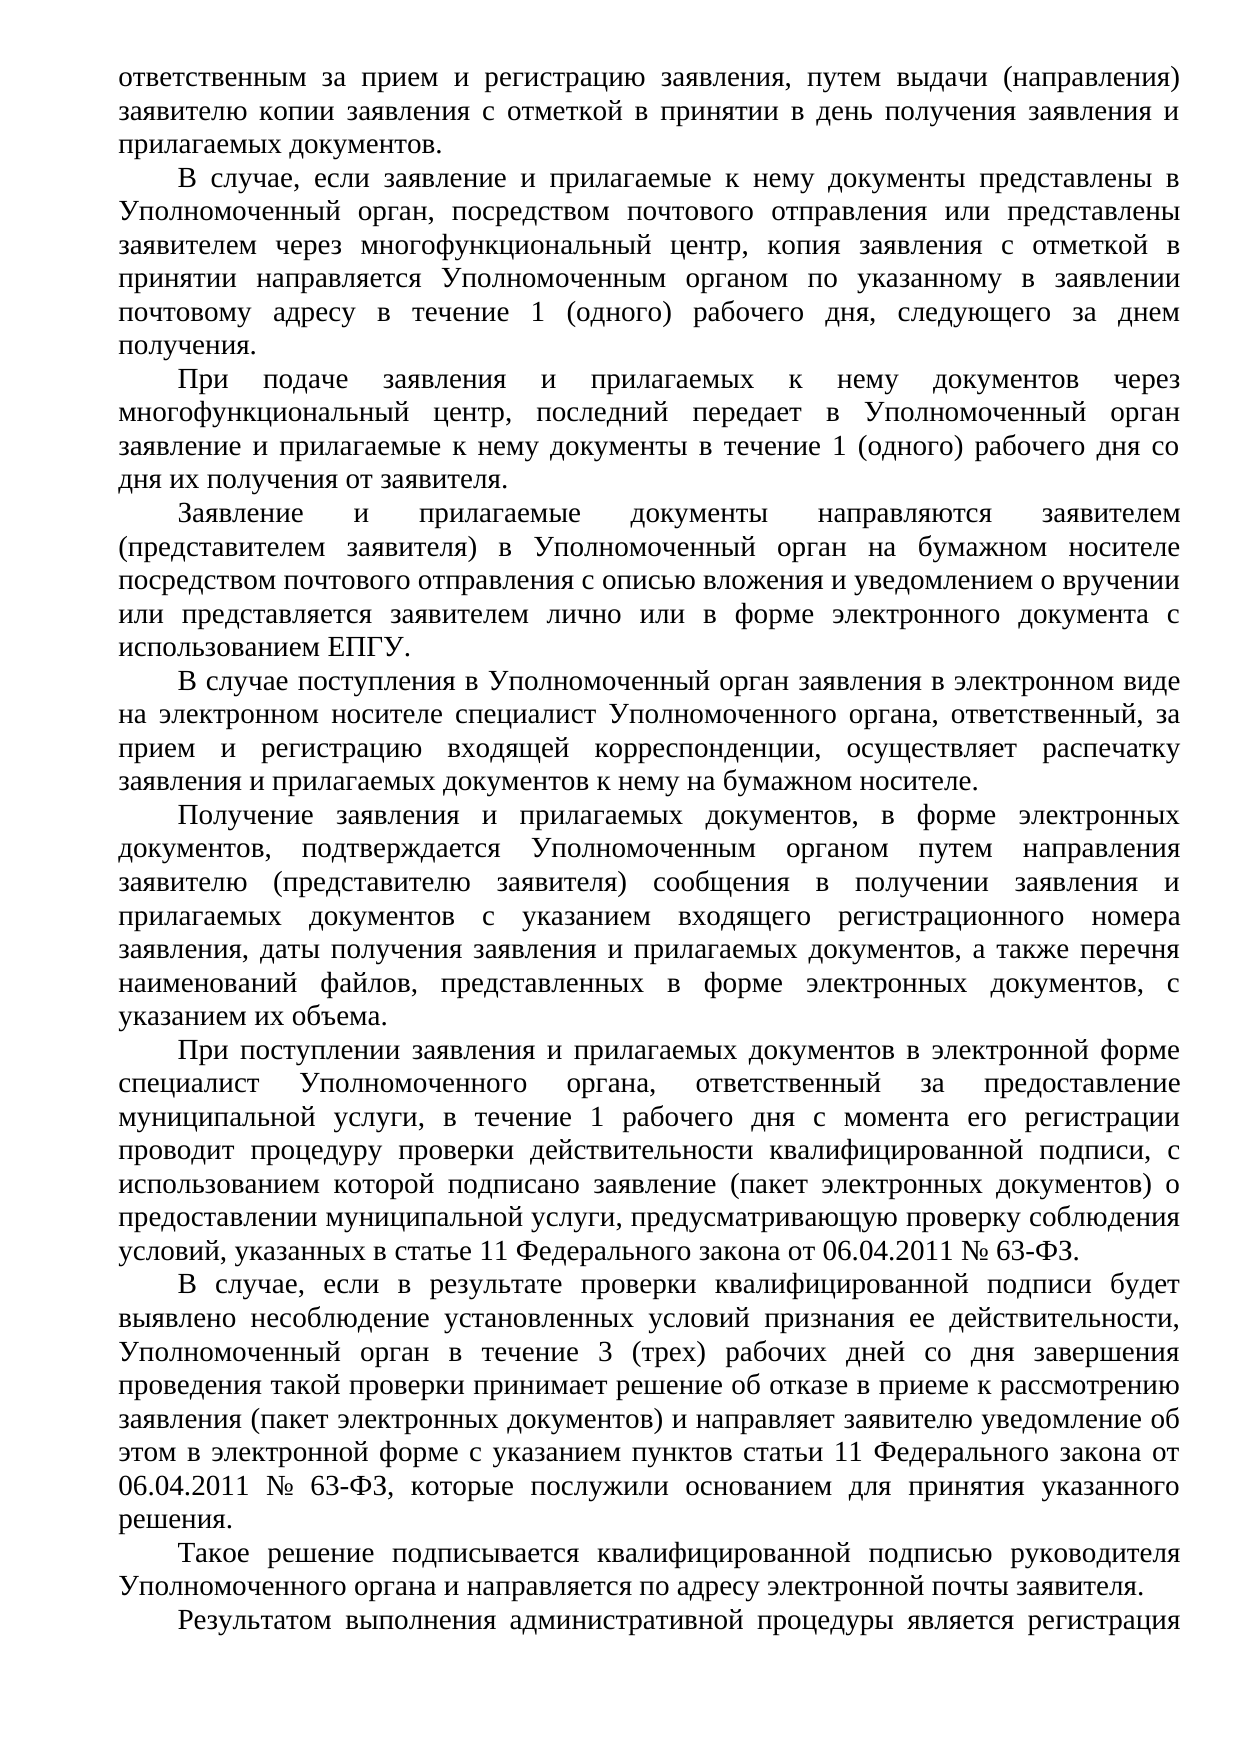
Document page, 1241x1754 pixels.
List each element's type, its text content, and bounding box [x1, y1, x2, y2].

text При подаче заявления и прилагаемых к нему документов через многофункциональный центр, последний передает в Уполномоченный орган заявление и прилагаемые к нему документы в течение 1 (одного) рабочего дня со дня их получения от заявителя. [118, 361, 1181, 495]
text В случае поступления в Уполномоченный орган заявления в электронном виде на электронном носителе специалист Уполномоченного органа, ответственный, за прием и регистрацию входящей корреспонденции, осуществляет распечатку заявления и прилагаемых документов к нему на бумажном носителе. [118, 663, 1181, 797]
text При поступлении заявления и прилагаемых документов в электронной форме специалист Уполномоченного органа, ответственный за предоставление муниципальной услуги, в течение 1 рабочего дня с момента его регистрации проводит процедуру проверки действительности квалифицированной подписи, с использованием которой подписано заявление (пакет электронных документов) о предоставлении муниципальной услуги, предусматривающую проверку соблюдения условий, указанных в статье 11 Федерального закона от 06.04.2011 № 63-ФЗ. [118, 1032, 1181, 1267]
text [118, 59, 1181, 160]
text Такое решение подписывается квалифицированной подписью руководителя Уполномоченного органа и направляется по адресу электронной почты заявителя. [118, 1535, 1181, 1602]
text В случае, если заявление и прилагаемые к нему документы представлены в Уполномоченный орган, посредством почтового отправления или представлены заявителем через многофункциональный центр, копия заявления с отметкой в принятии направляется Уполномоченным органом по указанному в заявлении почтовому адресу в течение 1 (одного) рабочего дня, следующего за днем получения. [118, 160, 1181, 361]
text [118, 1602, 1181, 1636]
text Заявление и прилагаемые документы направляются заявителем (представителем заявителя) в Уполномоченный орган на бумажном носителе посредством почтового отправления с описью вложения и уведомлением о вручении или представляется заявителем лично или в форме электронного документа с использованием ЕПГУ. [118, 495, 1181, 663]
text Получение заявления и прилагаемых документов, в форме электронных документов, подтверждается Уполномоченным органом путем направления заявителю (представителю заявителя) сообщения в получении заявления и прилагаемых документов с указанием входящего регистрационного номера заявления, даты получения заявления и прилагаемых документов, а также перечня наименований файлов, представленных в форме электронных документов, с указанием их объема. [118, 797, 1181, 1032]
text В случае, если в результате проверки квалифицированной подписи будет выявлено несоблюдение установленных условий признания ее действительности, Уполномоченный орган в течение 3 (трех) рабочих дней со дня завершения проведения такой проверки принимает решение об отказе в приеме к рассмотрению заявления (пакет электронных документов) и направляет заявителю уведомление об этом в электронной форме с указанием пунктов статьи 11 Федерального закона от 06.04.2011 № 63-ФЗ, которые послужили основанием для принятия указанного решения. [118, 1267, 1181, 1535]
